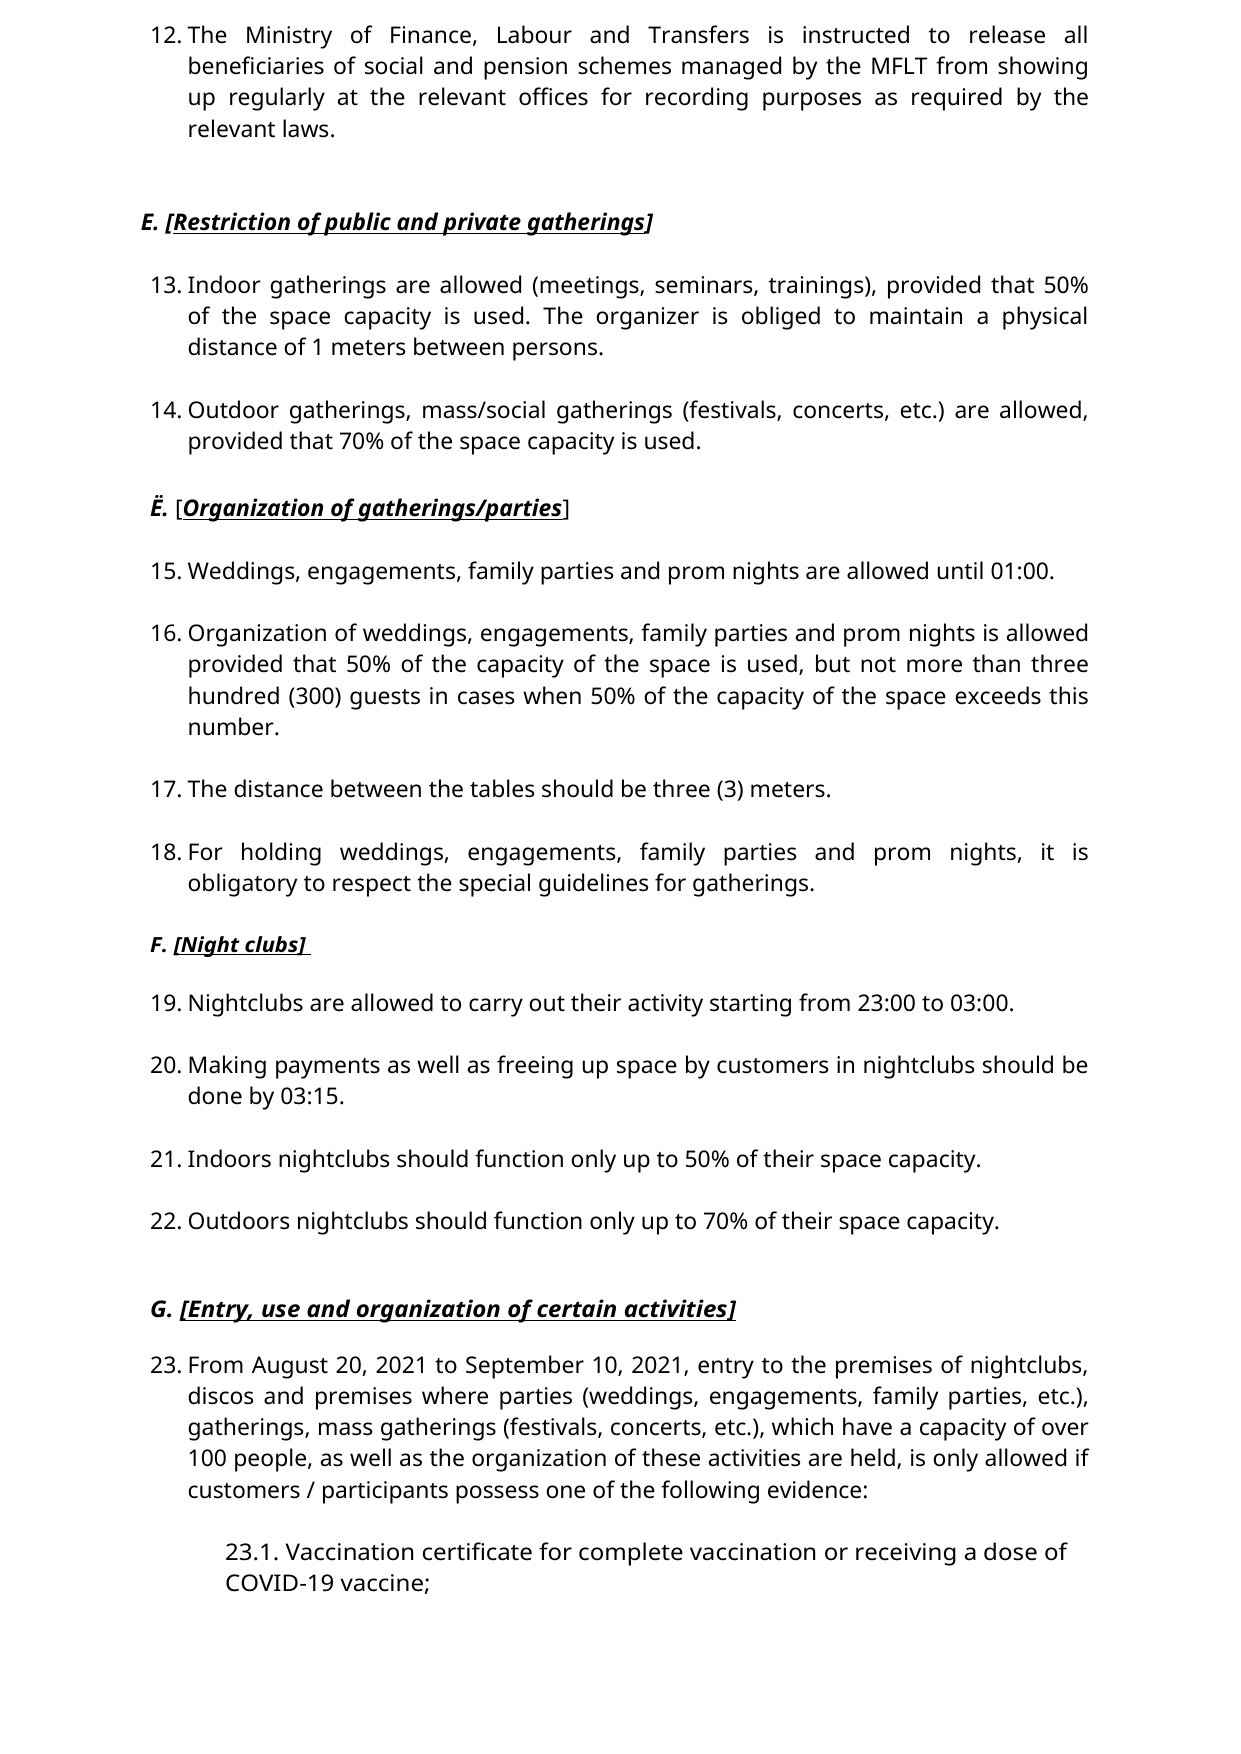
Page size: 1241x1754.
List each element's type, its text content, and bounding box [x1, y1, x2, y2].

list For holding weddings, engagements, family parties and prom nights, it is obligatory to respect the special guidelines for gatherings. [150, 836, 1090, 898]
list Indoor gatherings are allowed (meetings, seminars, trainings), provided that 50% of the space capacity is used. The organizer is obliged to maintain a physical distance of 1 meters between persons. [150, 269, 1090, 362]
list The distance between the tables should be three (3) meters. [150, 773, 1090, 805]
text F. [Night clubs] [150, 930, 1090, 958]
text G. [Entry, use and organization of certain activities] [150, 1293, 1090, 1324]
list Indoors nightclubs should function only up to 50% of their space capacity. [150, 1143, 1090, 1174]
list Outdoors nightclubs should function only up to 70% of their space capacity. [150, 1205, 1090, 1237]
text 23.1. Vaccination certificate for complete vaccination or receiving a dose of COVID-19 vaccine; [225, 1536, 1090, 1599]
list Ë. [Organization of gatherings/parties] [150, 492, 1090, 523]
list The Ministry of Finance, Labour and Transfers is instructed to release all beneficiaries of social and pension schemes managed by the MFLT from showing up regularly at the relevant offices for recording purposes as required by the relevant laws. [150, 19, 1090, 144]
list Organization of weddings, engagements, family parties and prom nights is allowed provided that 50% of the capacity of the space is used, but not more than three hundred (300) guests in cases when 50% of the capacity of the space exceeds this number. [150, 617, 1090, 742]
list From August 20, 2021 to September 10, 2021, entry to the premises of nightclubs, discos and premises where parties (weddings, engagements, family parties, etc.), gatherings, mass gatherings (festivals, concerts, etc.), which have a capacity of over 100 people, as well as the organization of these activities are held, is only allowed if customers / participants possess one of the following evidence: [150, 1349, 1090, 1505]
list Weddings, engagements, family parties and prom nights are allowed until 01:00. [150, 555, 1090, 586]
list Outdoor gatherings, mass/social gatherings (festivals, concerts, etc.) are allowed, provided that 70% of the space capacity is used. [150, 394, 1090, 456]
list E. [Restriction of public and private gatherings] [141, 206, 1090, 237]
list Making payments as well as freeing up space by customers in nightclubs should be done by 03:15. [150, 1049, 1090, 1112]
list Nightclubs are allowed to carry out their activity starting from 23:00 to 03:00. [150, 987, 1090, 1018]
